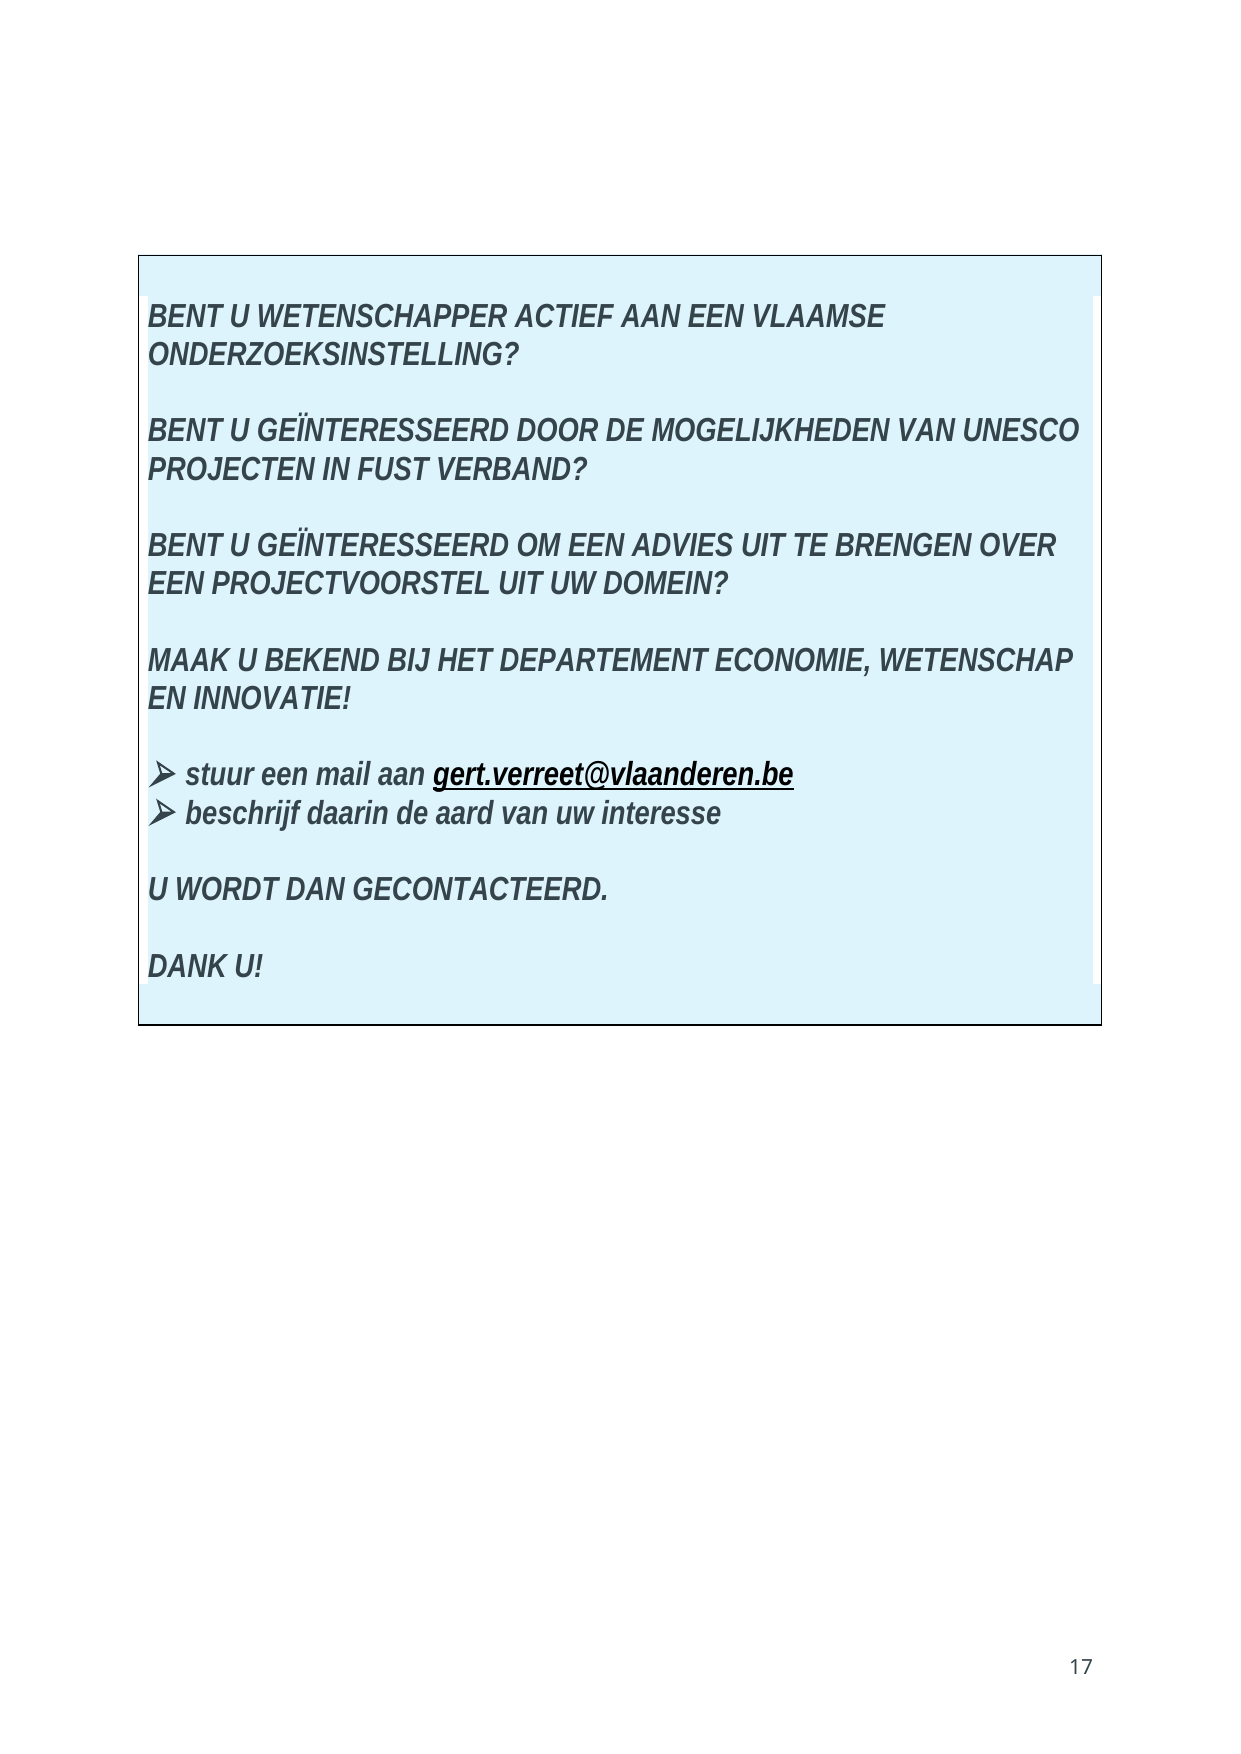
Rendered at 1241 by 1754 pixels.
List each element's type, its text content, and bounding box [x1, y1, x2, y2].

list beschrijf daarin de aard van uw interesse [148, 793, 1093, 831]
text U WORDT DAN GECONTACTEERD. [148, 869, 1093, 908]
text MAAK U BEKEND BIJ HET DEPARTEMENT ECONOMIE, WETENSCHAP EN INNOVATIE! [148, 640, 1093, 716]
text BENT U GEÏNTERESSEERD DOOR DE MOGELIJKHEDEN VAN UNESCO PROJECTEN IN FUST VERBAND? [148, 411, 1093, 487]
text DANK U! [148, 946, 1093, 981]
text BENT U GEÏNTERESSEERD OM EEN ADVIES UIT TE BRENGEN OVER EEN PROJECTVOORSTEL UIT UW DOMEIN? [148, 525, 1093, 602]
list stuur een mail aan gert.verreet@vlaanderen.be [148, 754, 1093, 793]
text BENT U WETENSCHAPPER ACTIEF AAN EEN VLAAMSE ONDERZOEKSINSTELLING? [148, 296, 1093, 372]
